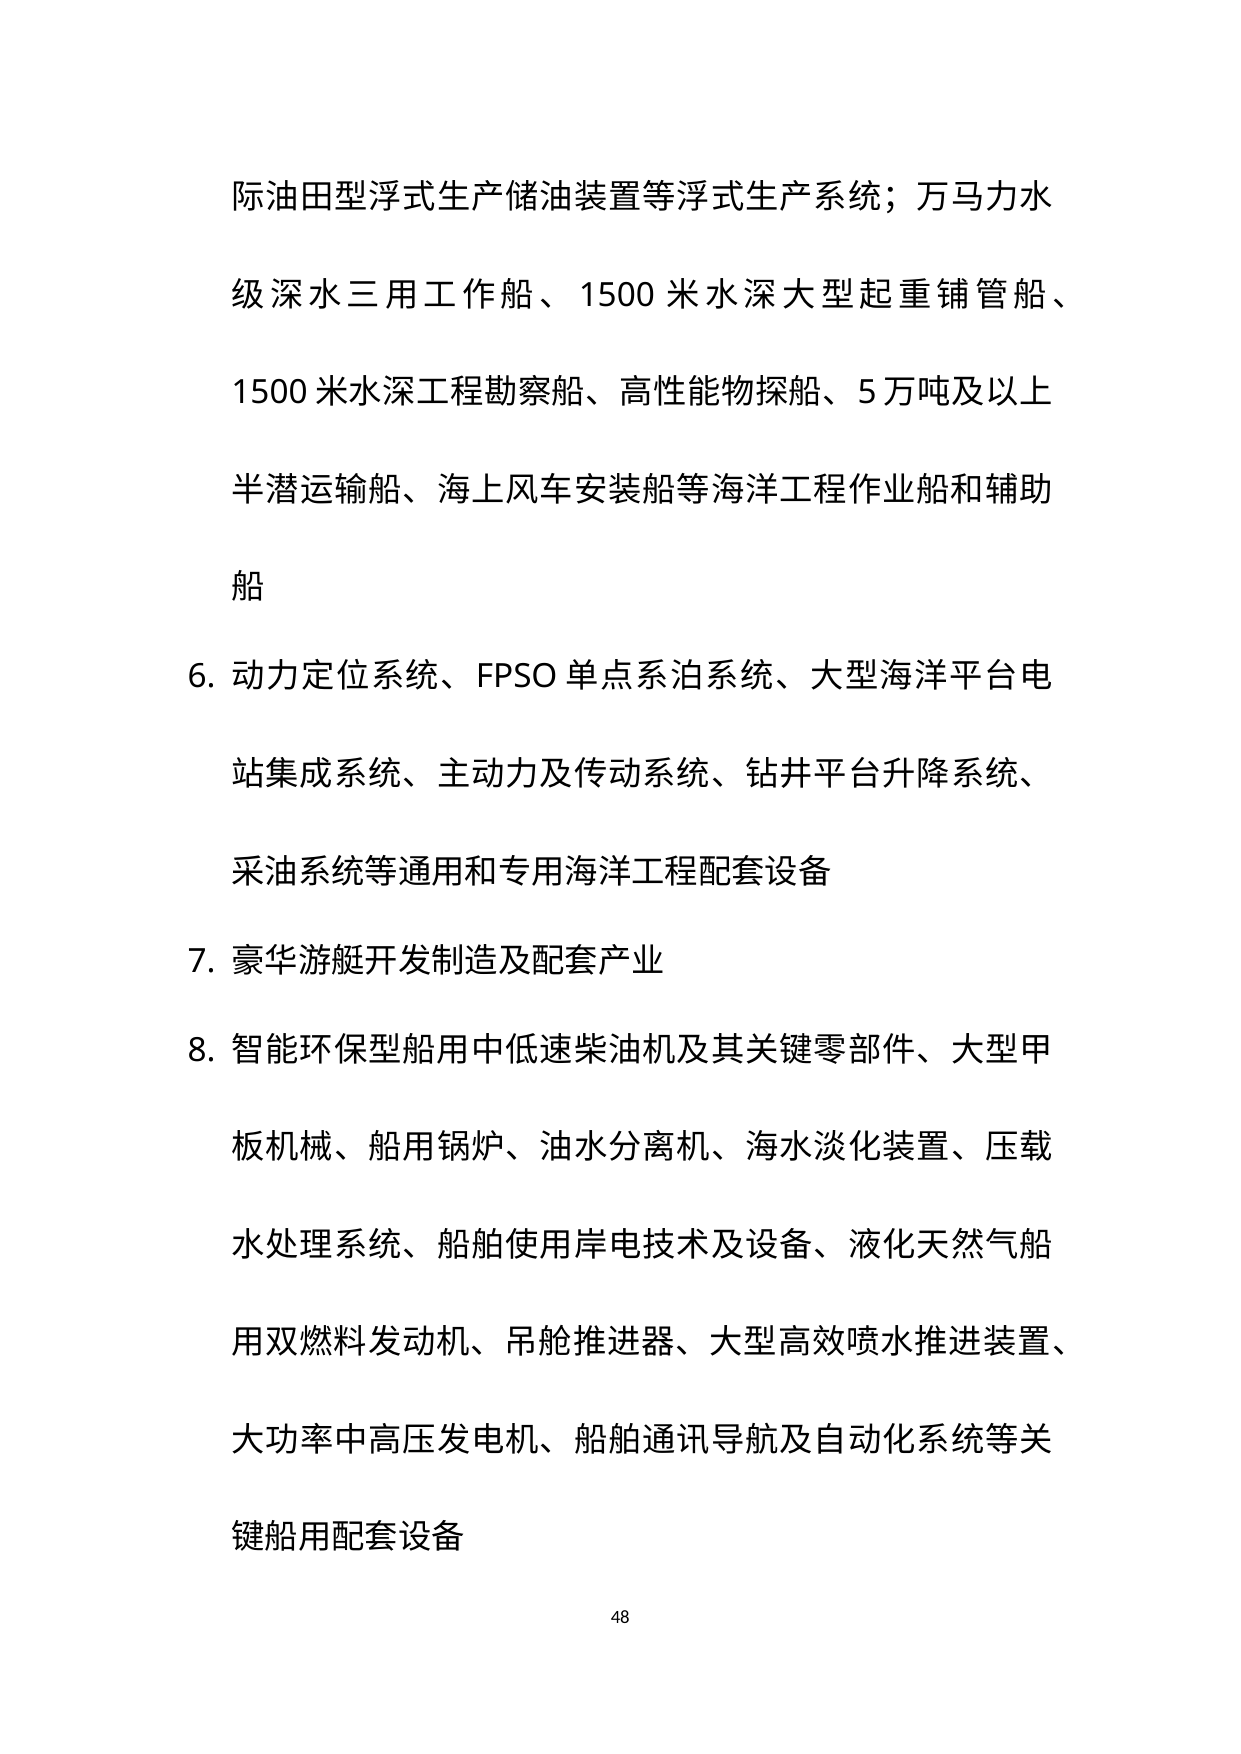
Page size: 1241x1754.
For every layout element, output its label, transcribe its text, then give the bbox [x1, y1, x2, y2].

list 动力定位系统、FPSO单点系泊系统、大型海洋平台电站集成系统、主动力及传动系统、钻井平台升降系统、采油系统等通用和专用海洋工程配套设备 [187, 641, 1053, 901]
list 智能环保型船用中低速柴油机及其关键零部件、大型甲板机械、船用锅炉、油水分离机、海水淡化装置、压载水处理系统、船舶使用岸电技术及设备、液化天然气船用双燃料发动机、吊舱推进器、大型高效喷水推进装置、大功率中高压发电机、船舶通讯导航及自动化系统等关键船用配套设备 [187, 1014, 1053, 1567]
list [187, 162, 1053, 617]
list 豪华游艇开发制造及配套产业 [187, 925, 1053, 990]
